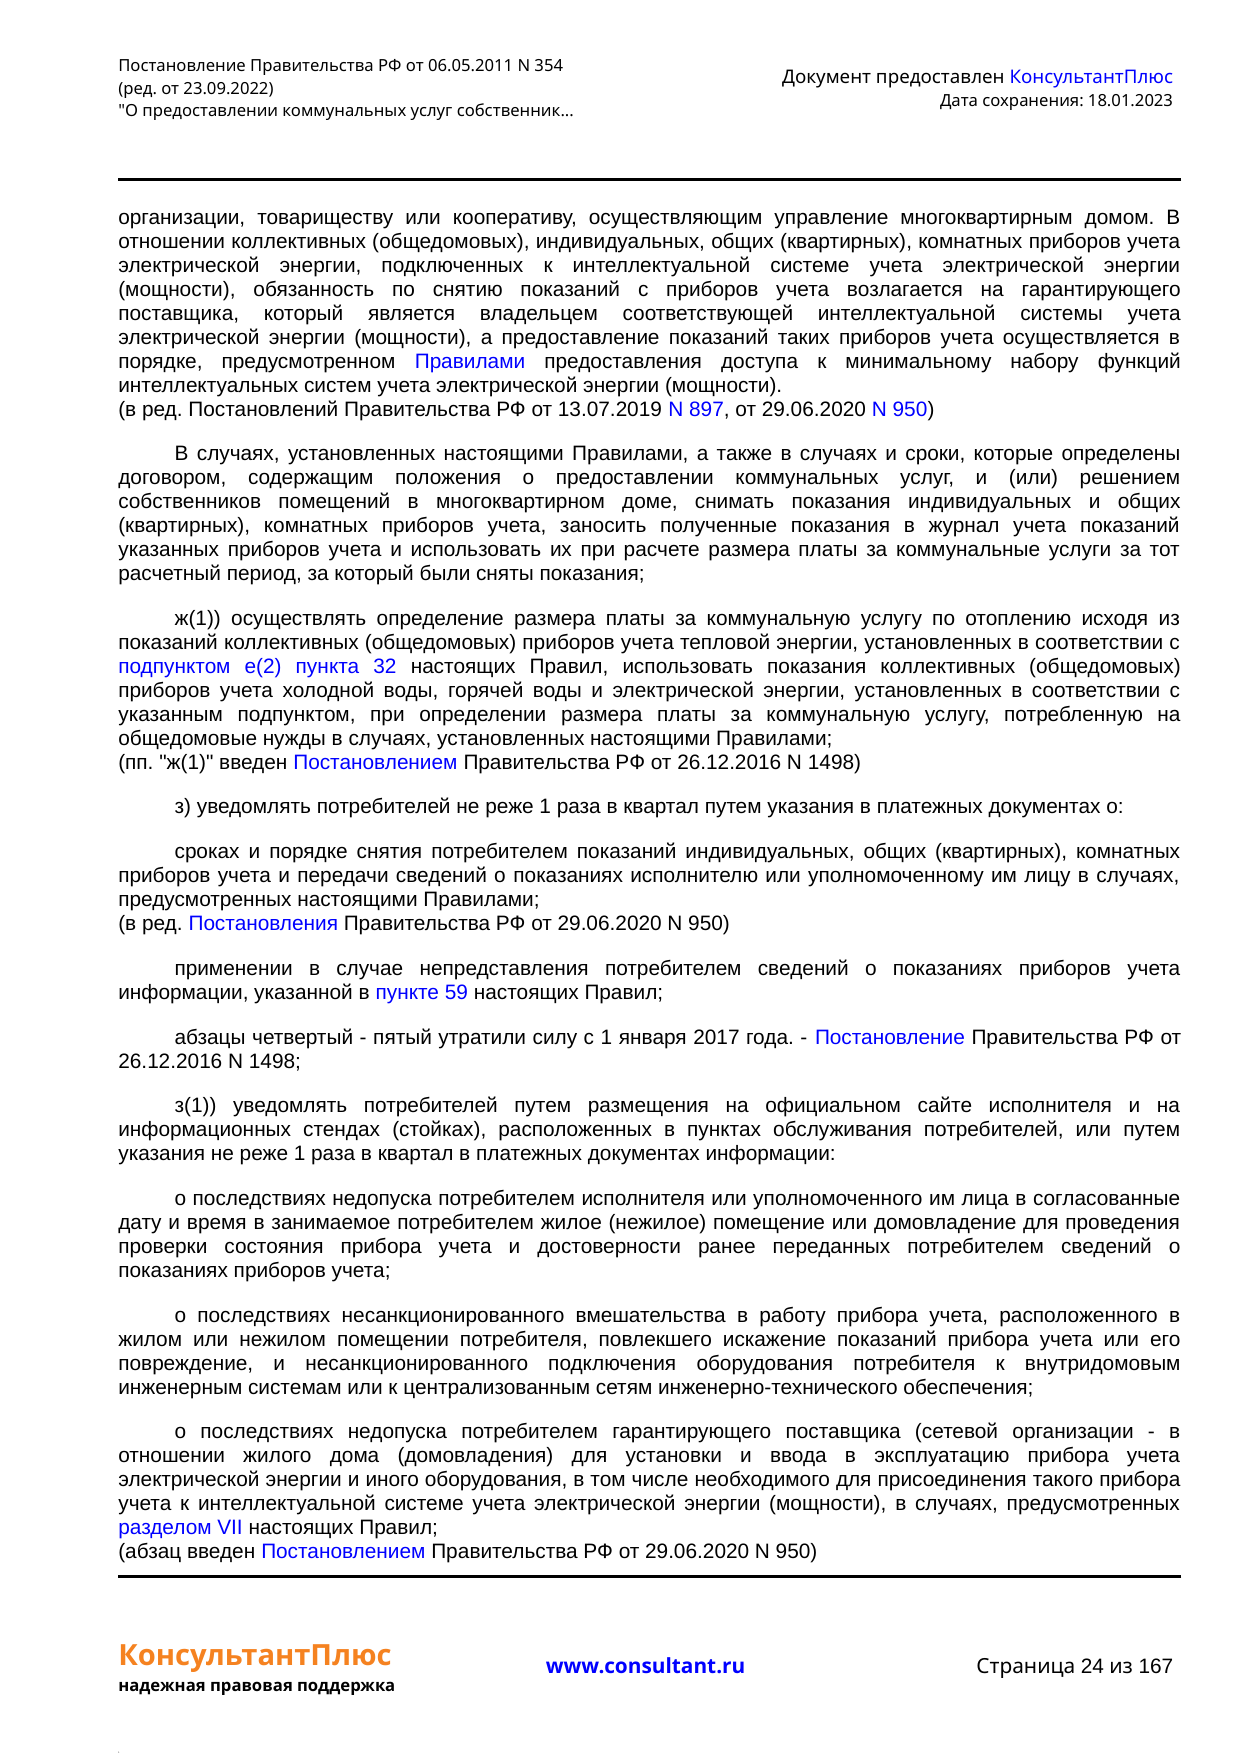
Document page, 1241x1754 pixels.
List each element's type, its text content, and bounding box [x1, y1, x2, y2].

text применении в случае непредставления потребителем сведений о показаниях приборов учета информации, указанной в пункте 59 настоящих Правил; [118, 956, 1181, 1004]
text з) уведомлять потребителей не реже 1 раза в квартал путем указания в платежных документах о: [118, 794, 1181, 818]
text о последствиях недопуска потребителем гарантирующего поставщика (сетевой организации - в отношении жилого дома (домовладения) для установки и ввода в эксплуатацию прибора учета электрической энергии и иного оборудования, в том числе необходимого для присоединения такого прибора учета к интеллектуальной системе учета электрической энергии (мощности), в случаях, предусмотренных разделом VII настоящих Правил; [118, 1419, 1181, 1539]
text ж(1)) осуществлять определение размера платы за коммунальную услугу по отоплению исходя из показаний коллективных (общедомовых) приборов учета тепловой энергии, установленных в соответствии с подпунктом е(2) пункта 32 настоящих Правил, использовать показания коллективных (общедомовых) приборов учета холодной воды, горячей воды и электрической энергии, установленных в соответствии с указанным подпунктом, при определении размера платы за коммунальную услугу, потребленную на общедомовые нужды в случаях, установленных настоящими Правилами; [118, 606, 1181, 749]
text В случаях, установленных настоящими Правилами, а также в случаях и сроки, которые определены договором, содержащим положения о предоставлении коммунальных услуг, и (или) решением собственников помещений в многоквартирном доме, снимать показания индивидуальных и общих (квартирных), комнатных приборов учета, заносить полученные показания в журнал учета показаний указанных приборов учета и использовать их при расчете размера платы за коммунальные услуги за тот расчетный период, за который были сняты показания; [118, 441, 1181, 585]
text (в ред. Постановления Правительства РФ от 29.06.2020 N 950) [118, 911, 1181, 935]
text (в ред. Постановлений Правительства РФ от 13.07.2019 N 897, от 29.06.2020 N 950) [118, 396, 1181, 420]
text о последствиях недопуска потребителем исполнителя или уполномоченного им лица в согласованные дату и время в занимаемое потребителем жилое (нежилое) помещение или домовладение для проведения проверки состояния прибора учета и достоверности ранее переданных потребителем сведений о показаниях приборов учета; [118, 1186, 1181, 1282]
text сроках и порядке снятия потребителем показаний индивидуальных, общих (квартирных), комнатных приборов учета и передачи сведений о показаниях исполнителю или уполномоченному им лицу в случаях, предусмотренных настоящими Правилами; [118, 839, 1181, 911]
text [118, 205, 1181, 396]
text о последствиях несанкционированного вмешательства в работу прибора учета, расположенного в жилом или нежилом помещении потребителя, повлекшего искажение показаний прибора учета или его повреждение, и несанкционированного подключения оборудования потребителя к внутридомовым инженерным системам или к централизованным сетям инженерно-технического обеспечения; [118, 1303, 1181, 1398]
text абзацы четвертый - пятый утратили силу с 1 января 2017 года. - Постановление Правительства РФ от 26.12.2016 N 1498; [118, 1024, 1181, 1072]
text (пп. "ж(1)" введен Постановлением Правительства РФ от 26.12.2016 N 1498) [118, 749, 1181, 773]
text з(1)) уведомлять потребителей путем размещения на официальном сайте исполнителя и на информационных стендах (стойках), расположенных в пунктах обслуживания потребителей, или путем указания не реже 1 раза в квартал в платежных документах информации: [118, 1093, 1181, 1165]
text (абзац введен Постановлением Правительства РФ от 29.06.2020 N 950) [118, 1539, 1181, 1563]
